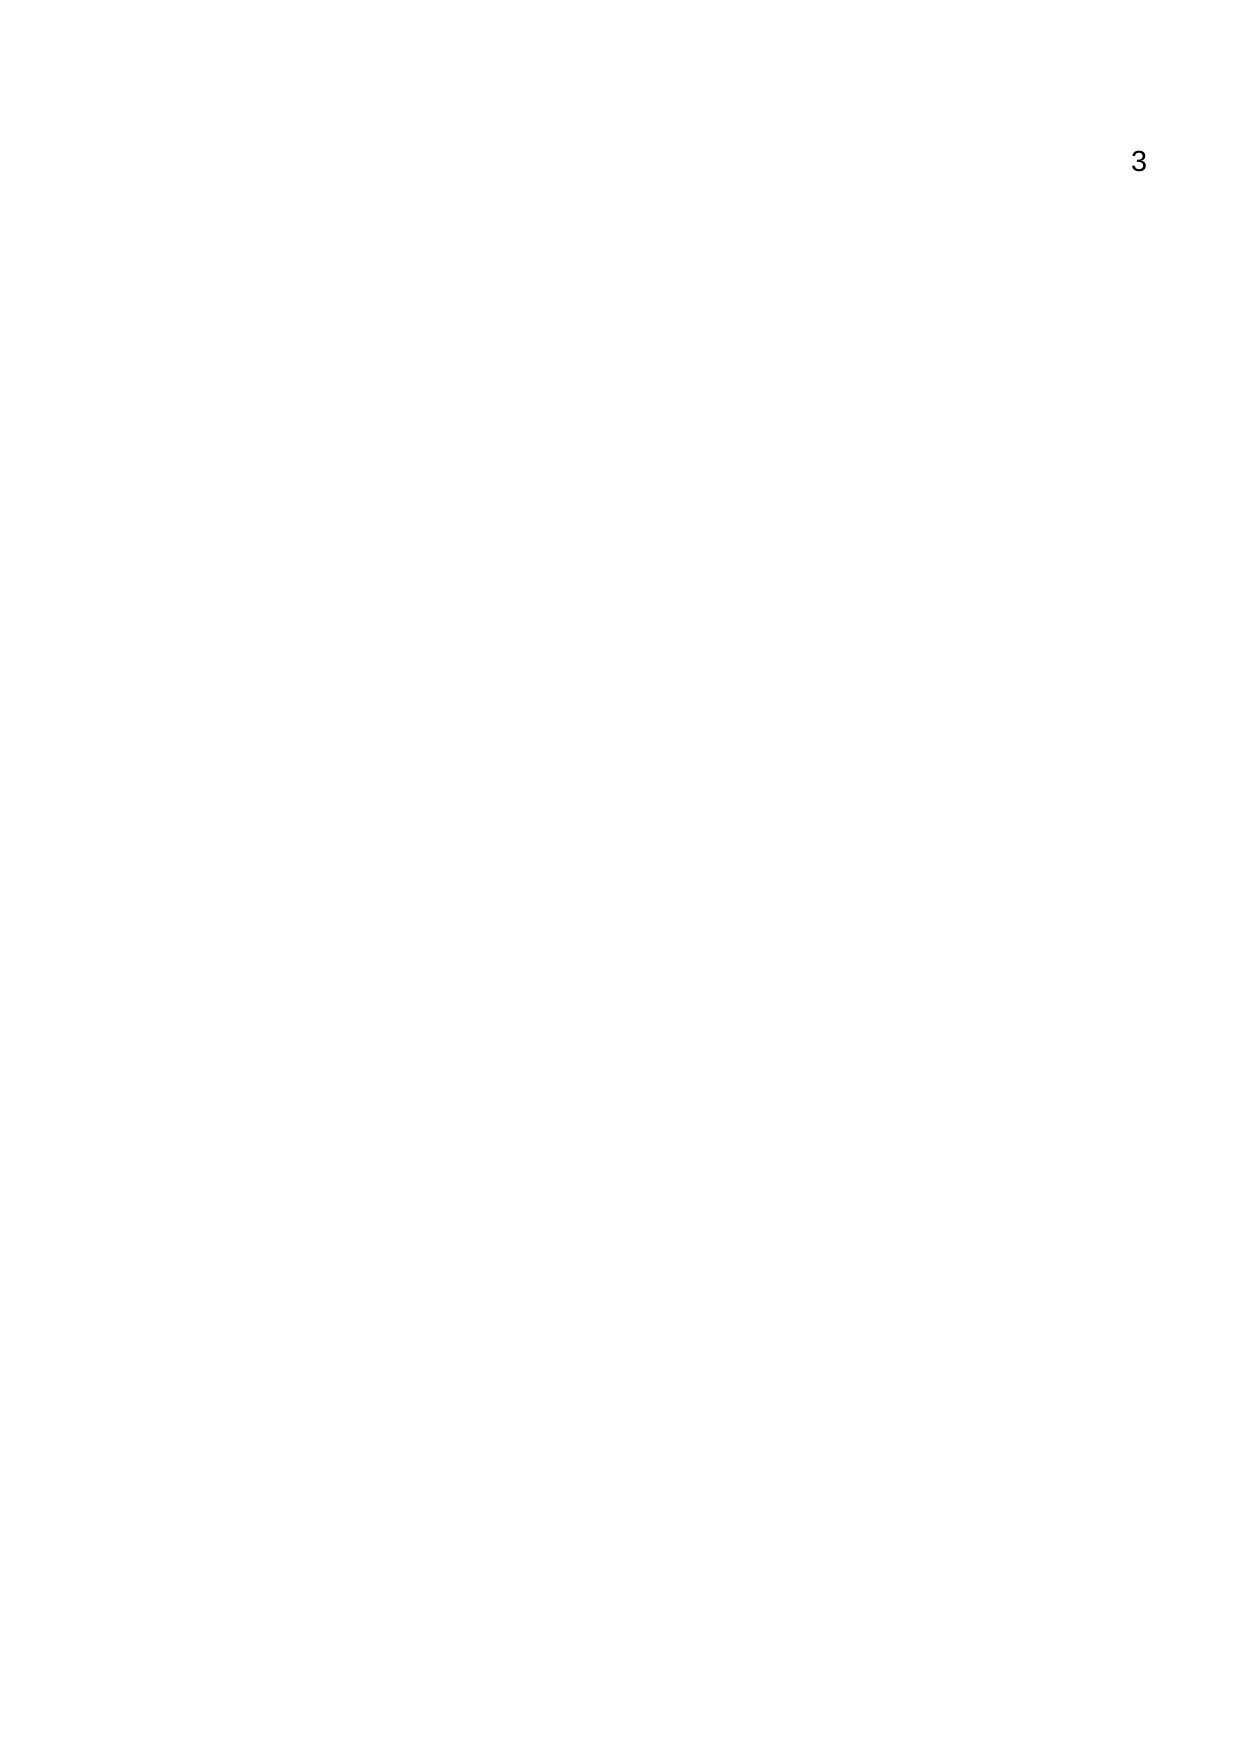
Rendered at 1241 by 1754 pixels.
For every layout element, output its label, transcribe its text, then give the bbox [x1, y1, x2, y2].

text 3 [100, 144, 1147, 177]
